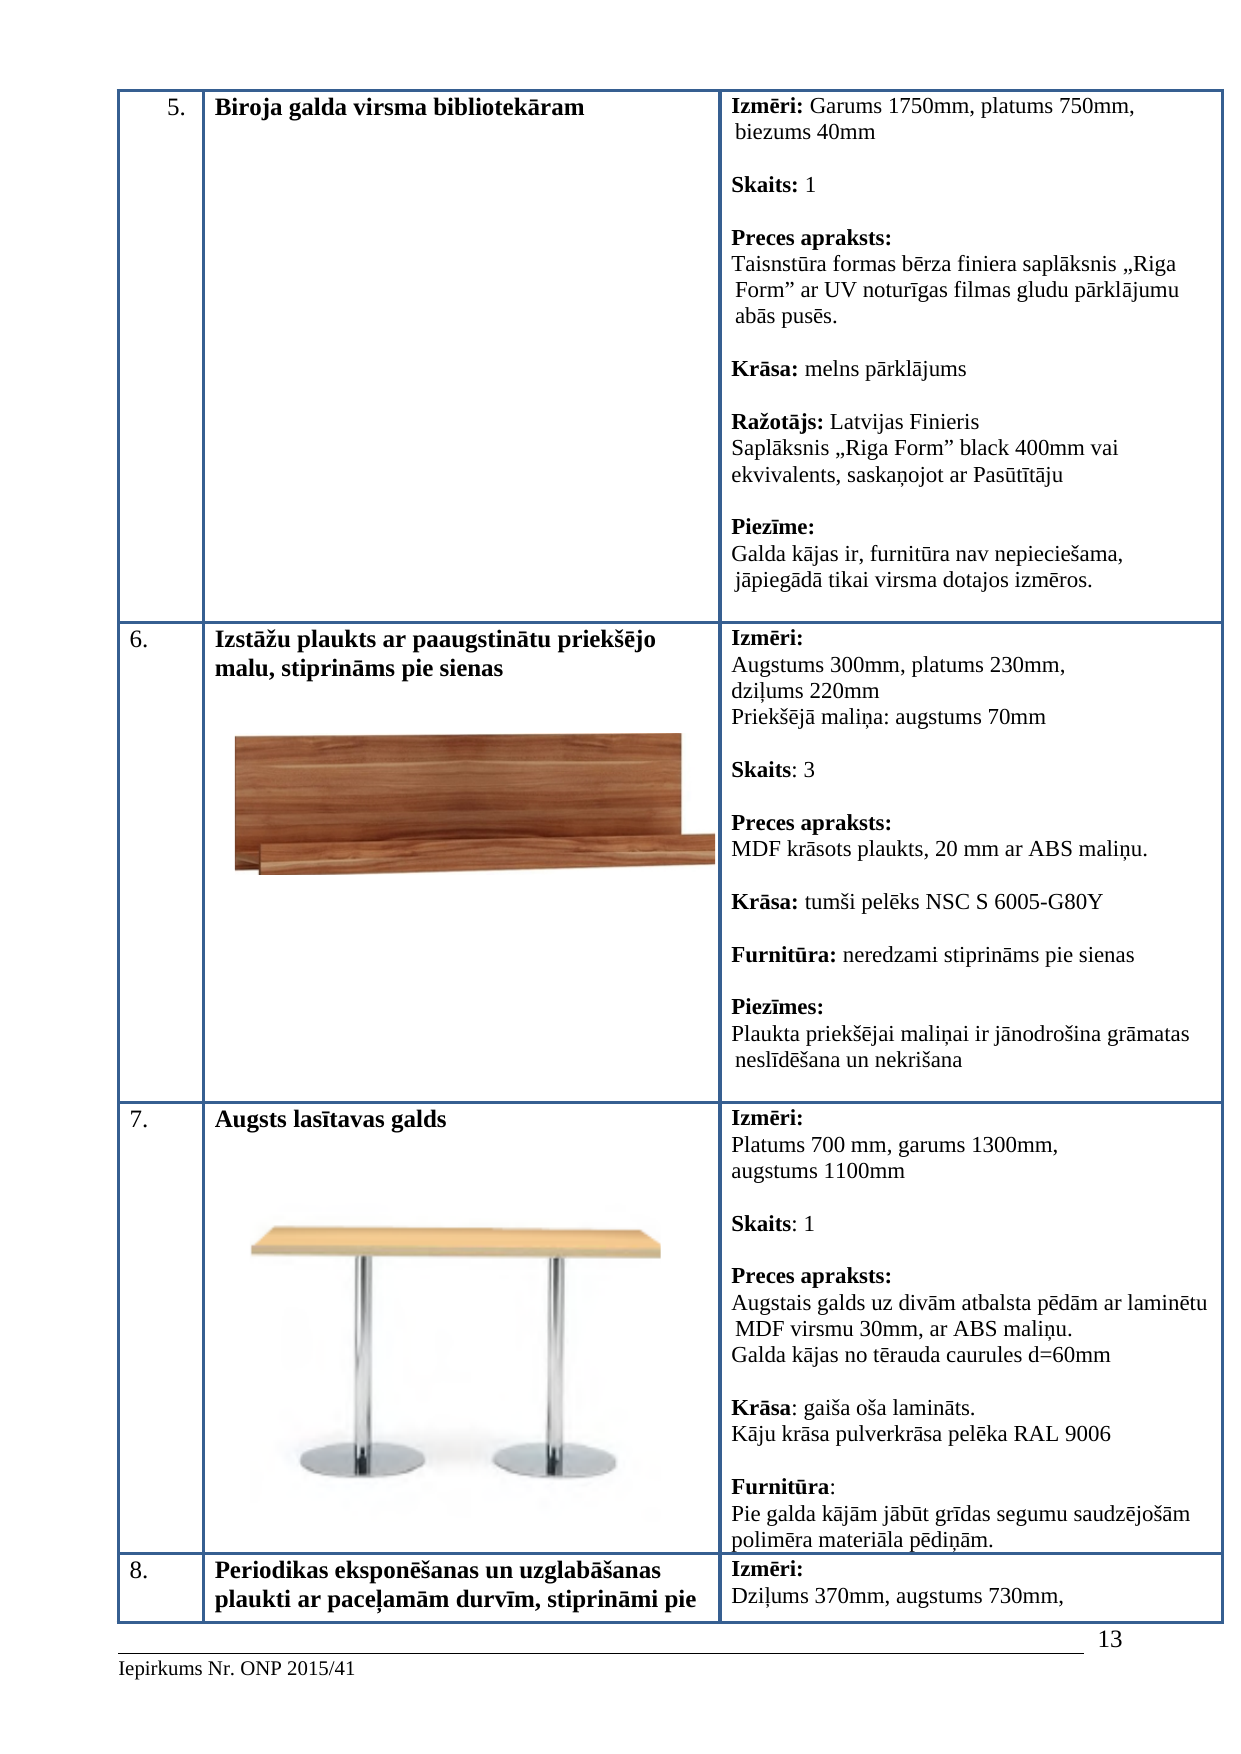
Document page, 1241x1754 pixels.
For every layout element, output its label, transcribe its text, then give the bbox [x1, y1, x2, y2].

table_cell 5. [120, 92, 202, 621]
table_cell 7. [120, 1104, 202, 1552]
table_cell Izmēri: Platums 700 mm, garums 1300mm, augstums 1100mm Skaits: 1 Preces apraksts: Augstais galds uz divām atbalsta pēdām ar laminētu MDF virsmu 30mm, ar ABS maliņu. Galda kājas no tērauda caurules d=60mm Krāsa: gaiša oša lamināts. Kāju krāsa pulverkrāsa pelēka RAL 9006 Furnitūra: Pie galda kājām jābūt grīdas segumu saudzējošām polimēra materiāla pēdiņām. [722, 1104, 1221, 1552]
table_cell Izmēri: Augstums 300mm, platums 230mm, dziļums 220mm Priekšējā maliņa: augstums 70mm Skaits: 3 Preces apraksts: MDF krāsots plaukts, 20 mm ar ABS maliņu. Krāsa: tumši pelēks NSC S 6005-G80Y Furnitūra: neredzami stiprināms pie sienas Piezīmes: Plaukta priekšējai maliņai ir jānodrošina grāmatas neslīdēšana un nekrišana [722, 624, 1221, 1101]
table_cell 6. [120, 624, 202, 1101]
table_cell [722, 1555, 1221, 1621]
table_cell Izstāžu plaukts ar paaugstinātu priekšējo malu, stiprināms pie sienas [205, 624, 718, 1101]
table_cell 8. [120, 1555, 202, 1621]
table_cell Biroja galda virsma bibliotekāram [205, 92, 718, 621]
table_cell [205, 1555, 718, 1621]
table_cell Augsts lasītavas galds [205, 1104, 718, 1552]
picture [233, 733, 715, 874]
table_cell Izmēri: Garums 1750mm, platums 750mm, biezums 40mm Skaits: 1 Preces apraksts: Taisnstūra formas bērza finiera saplāksnis „Riga Form” ar UV noturīgas filmas gludu pārklājumu abās pusēs. Krāsa: melns pārklājums Ražotājs: Latvijas Finieris Saplāksnis „Riga Form” black 400mm vai ekvivalents, saskaņojot ar Pasūtītāju Piezīme: Galda kājas ir, furnitūra nav nepieciešama, jāpiegādā tikai virsma dotajos izmēros. [722, 92, 1221, 621]
